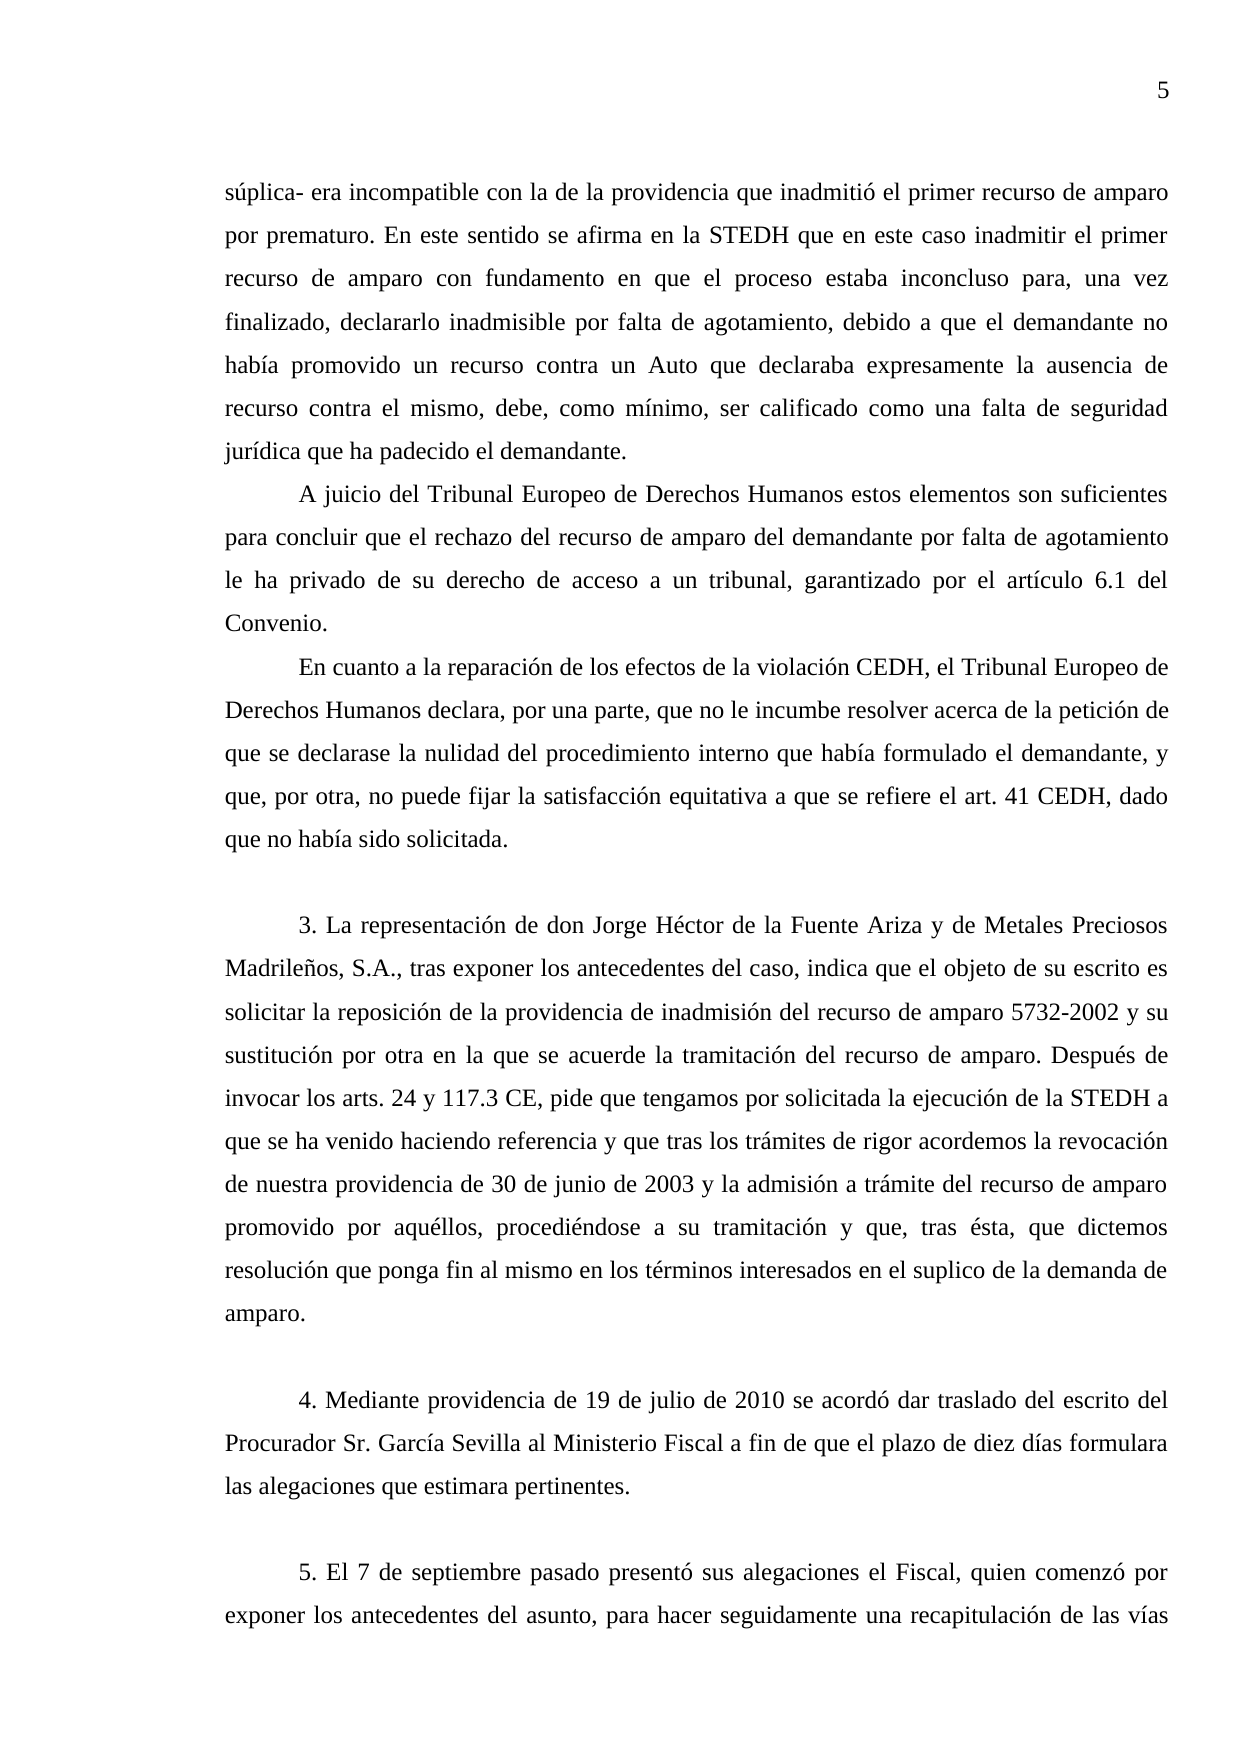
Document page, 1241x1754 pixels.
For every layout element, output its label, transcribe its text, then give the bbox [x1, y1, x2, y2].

text A juicio del Tribunal Europeo de Derechos Humanos estos elementos son suficientes para concluir que el rechazo del recurso de amparo del demandante por falta de agotamiento le ha privado de su derecho de acceso a un tribunal, garantizado por el artículo 6.1 del Convenio. [224, 479, 1169, 637]
text En cuanto a la reparación de los efectos de la violación CEDH, el Tribunal Europeo de Derechos Humanos declara, por una parte, que no le incumbe resolver acerca de la petición de que se declarase la nulidad del procedimiento interno que había formulado el demandante, y que, por otra, no puede fijar la satisfacción equitativa a que se refiere el art. 41 CEDH, dado que no había sido solicitada. [224, 652, 1169, 853]
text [224, 177, 1169, 465]
text 4. Mediante providencia de 19 de julio de 2010 se acordó dar traslado del escrito del Procurador Sr. García Sevilla al Ministerio Fiscal a fin de que el plazo de diez días formulara las alegaciones que estimara pertinentes. [224, 1385, 1169, 1500]
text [224, 1557, 1169, 1629]
text 3. La representación de don Jorge Héctor de la Fuente Ariza y de Metales Preciosos Madrileños, S.A., tras exponer los antecedentes del caso, indica que el objeto de su escrito es solicitar la reposición de la providencia de inadmisión del recurso de amparo 5732-2002 y su sustitución por otra en la que se acuerde la tramitación del recurso de amparo. Después de invocar los arts. 24 y 117.3 CE, pide que tengamos por solicitada la ejecución de la STEDH a que se ha venido haciendo referencia y que tras los trámites de rigor acordemos la revocación de nuestra providencia de 30 de junio de 2003 y la admisión a trámite del recurso de amparo promovido por aquéllos, procediéndose a su tramitación y que, tras ésta, que dictemos resolución que ponga fin al mismo en los términos interesados en el suplico de la demanda de amparo. [224, 910, 1169, 1327]
